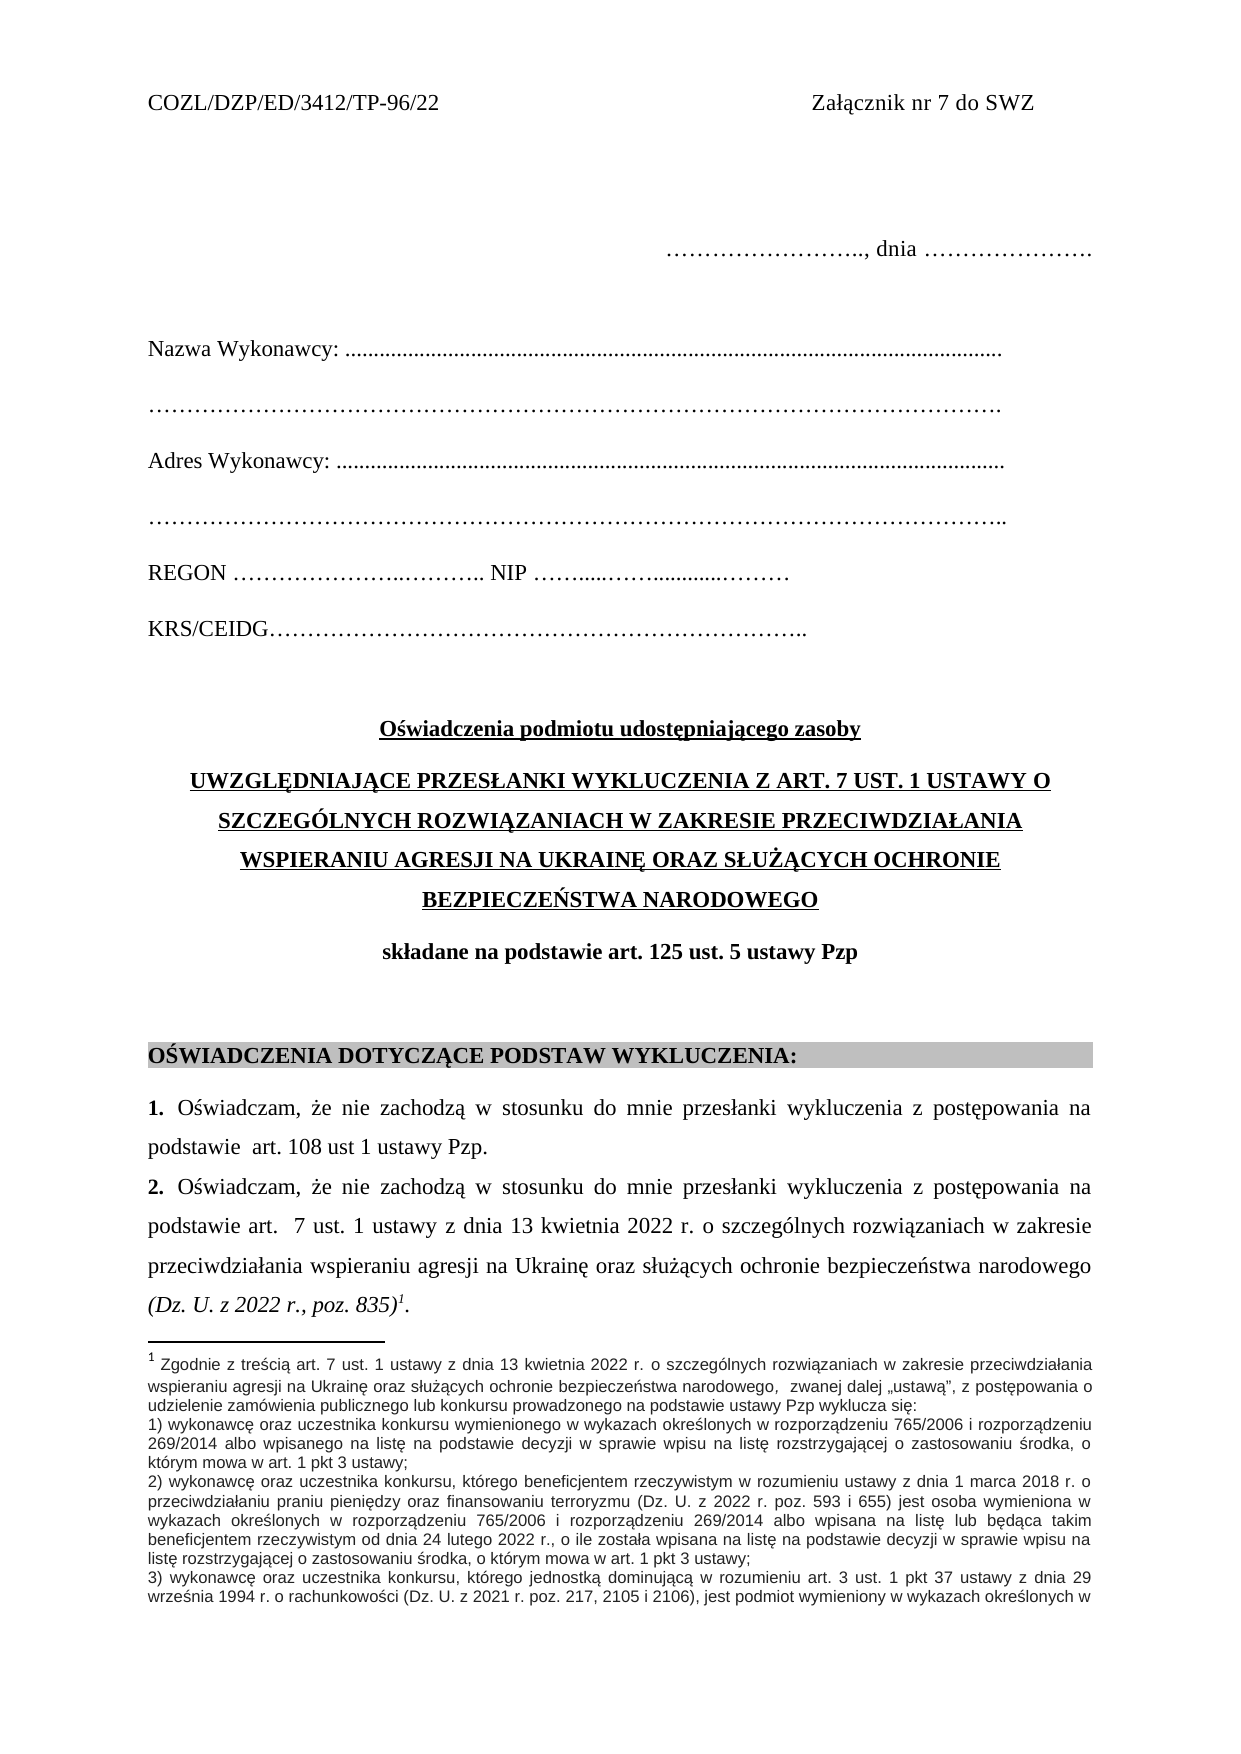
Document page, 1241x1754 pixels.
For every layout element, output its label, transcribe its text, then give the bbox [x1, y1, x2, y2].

list Oświadczam, że nie zachodzą w stosunku do mnie przesłanki wykluczenia z postępowania na podstawie art. 108 ust 1 ustawy Pzp. [148, 1094, 1093, 1159]
text składane na podstawie art. 125 ust. 5 ustawy Pzp [148, 938, 1093, 964]
text KRS/CEIDG…………………………………………………………….. [148, 615, 1093, 642]
text Oświadczenia podmiotu udostępniającego zasoby [148, 715, 1093, 742]
text ………………………………………………………………………………………………….. [148, 503, 1093, 529]
text …………………….., dnia …………………. [148, 235, 1093, 261]
text REGON …………………..……….. NIP …….....……............……… [148, 559, 1093, 586]
text OŚWIADCZENIA DOTYCZĄCE PODSTAW WYKLUCZENIA: [148, 1042, 1093, 1068]
text UWZGLĘDNIAJĄCE PRZESŁANKI WYKLUCZENIA Z ART. 7 UST. 1 USTAWY o szczególnych rozwiązaniach w zakresie przeciwdziałania wspieraniu agresji na Ukrainę oraz służących ochronie bezpieczeństwa narodowego [148, 767, 1093, 912]
text Nazwa Wykonawcy: ................................................................................................................... [148, 335, 1093, 361]
text Adres Wykonawcy: ..................................................................................................................... [148, 447, 1093, 473]
text …………………………………………………………………………………………………. [148, 391, 1093, 417]
text COZL/DZP/ED/3412/TP-96/22 Załącznik nr 7 do SWZ [148, 89, 1093, 115]
list Oświadczam, że nie zachodzą w stosunku do mnie przesłanki wykluczenia z postępowania na podstawie art. 7 ust. 1 ustawy z dnia 13 kwietnia 2022 r. o szczególnych rozwiązaniach w zakresie przeciwdziałania wspieraniu agresji na Ukrainę oraz służących ochronie bezpieczeństwa narodowego (Dz. U. z 2022 r., poz. 835). [148, 1173, 1093, 1317]
